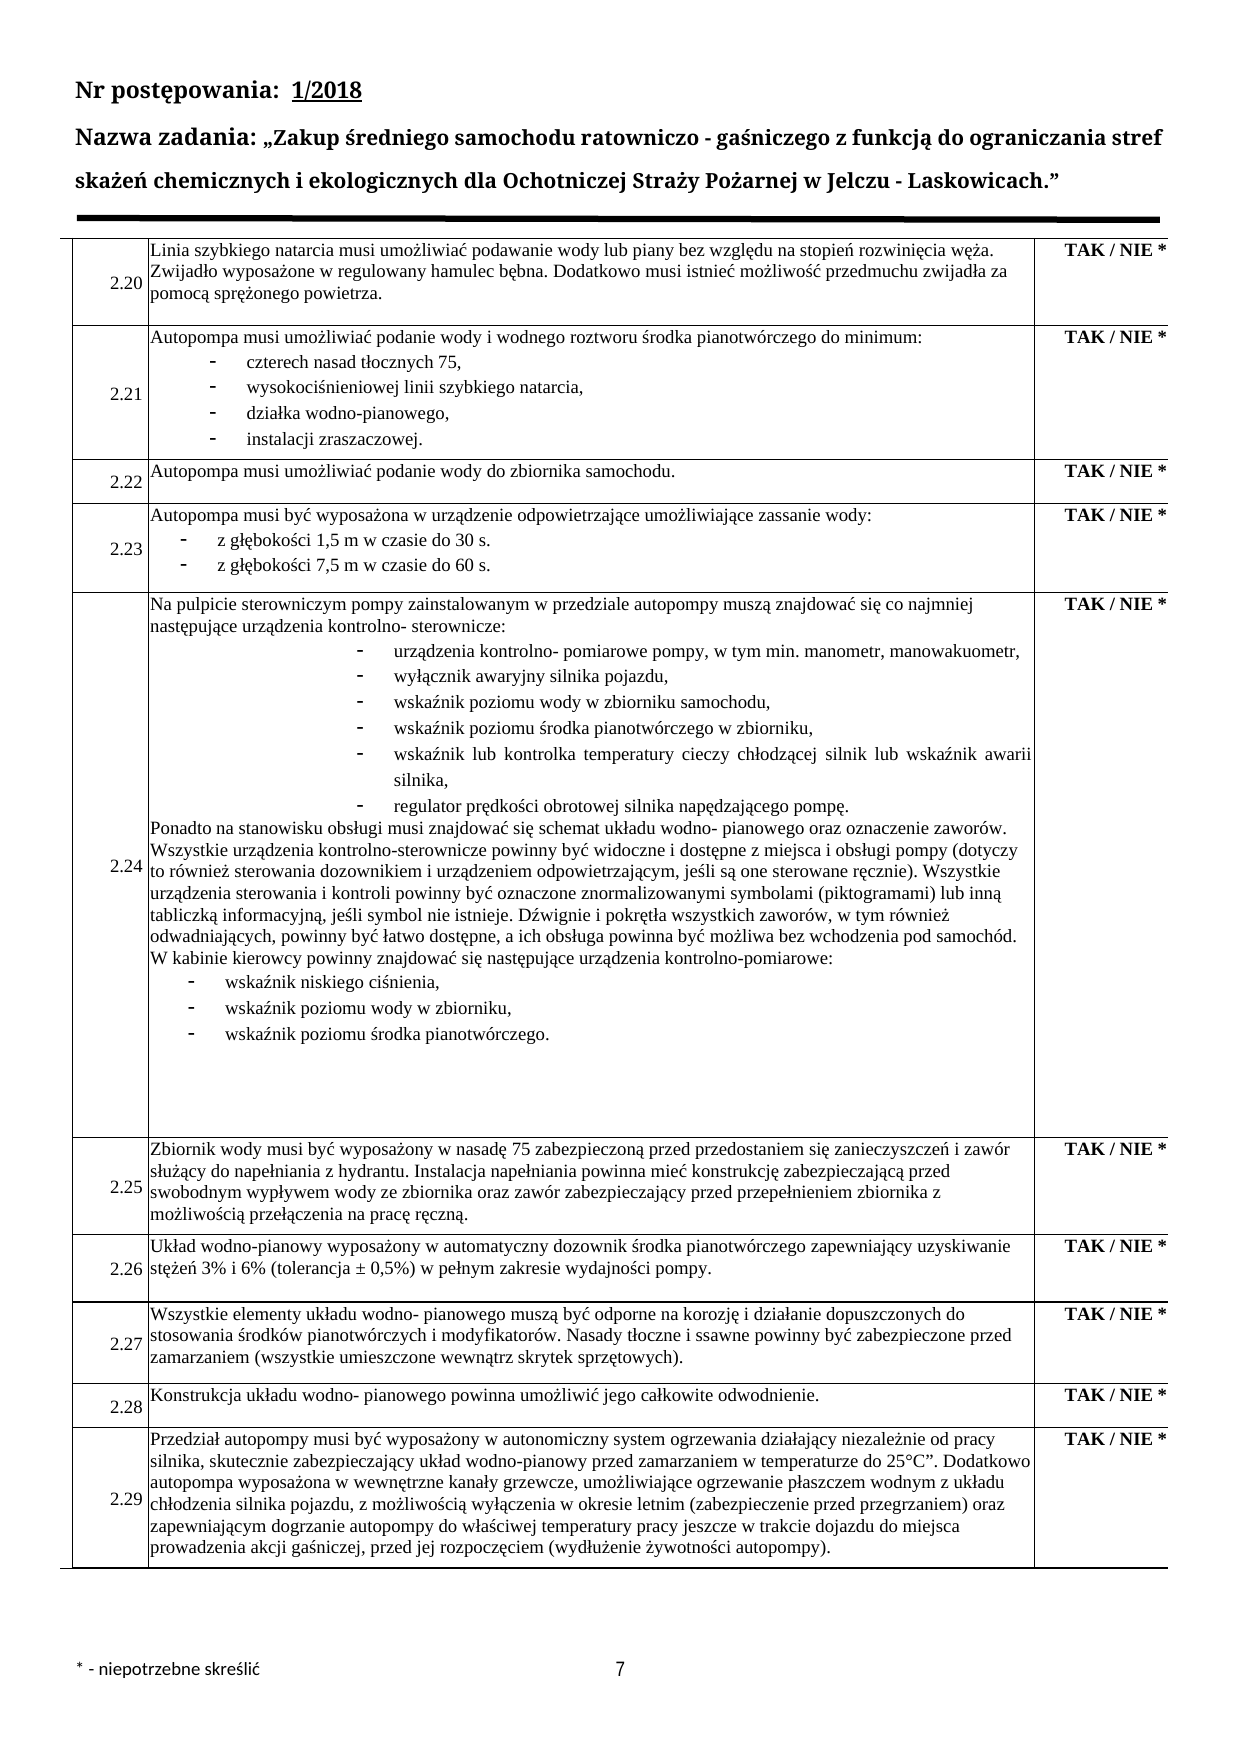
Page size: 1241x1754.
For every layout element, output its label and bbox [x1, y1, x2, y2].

table_cell [60, 239, 72, 1568]
